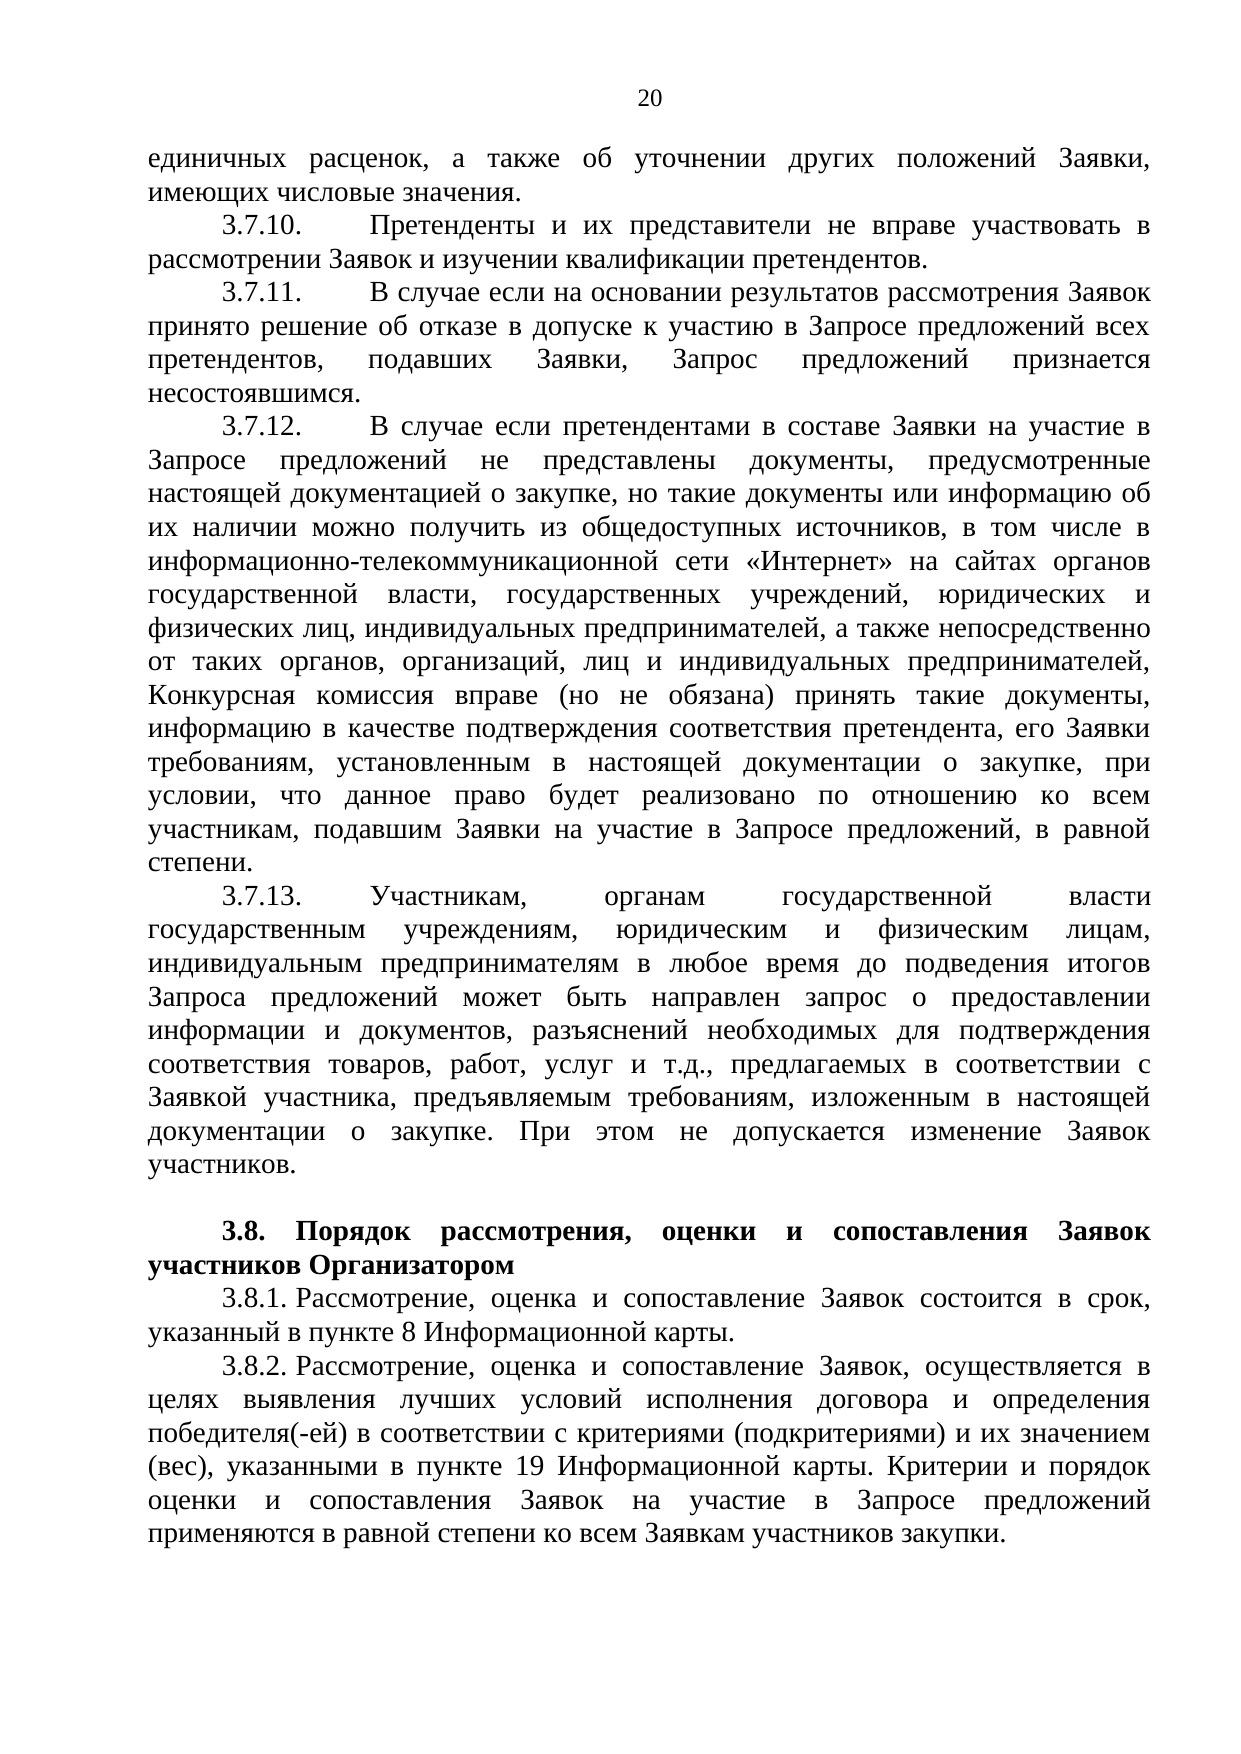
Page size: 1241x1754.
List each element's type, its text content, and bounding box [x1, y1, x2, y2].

list Участникам, органам государственной власти государственным учреждениям, юридическим и физическим лицам, индивидуальным предпринимателям в любое время до подведения итогов Запроса предложений может быть направлен запрос о предоставлении информации и документов, разъяснений необходимых для подтверждения соответствия товаров, работ, услуг и т.д., предлагаемых в соответствии с Заявкой участника, предъявляемым требованиям, изложенным в настоящей документации о закупке. При этом не допускается изменение Заявок участников. [148, 878, 1152, 1180]
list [148, 140, 1152, 207]
list Рассмотрение, оценка и сопоставление Заявок состоится в срок, указанный в пункте 8 Информационной карты. [148, 1281, 1152, 1348]
list Претенденты и их представители не вправе участвовать в рассмотрении Заявок и изучении квалификации претендентов. [148, 207, 1152, 274]
list Порядок рассмотрения, оценки и сопоставления Заявок участников Организатором [148, 1213, 1152, 1281]
list Рассмотрение, оценка и сопоставление Заявок, осуществляется в целях выявления лучших условий исполнения договора и определения победителя(-ей) в соответствии с критериями (подкритериями) и их значением (вес), указанными в пункте 19 Информационной карты. Критерии и порядок оценки и сопоставления Заявок на участие в Запросе предложений применяются в равной степени ко всем Заявкам участников закупки. [148, 1348, 1152, 1549]
list В случае если на основании результатов рассмотрения Заявок принято решение об отказе в допуске к участию в Запросе предложений всех претендентов, подавших Заявки, Запрос предложений признается несостоявшимся. [148, 274, 1152, 408]
list В случае если претендентами в составе Заявки на участие в Запросе предложений не представлены документы, предусмотренные настоящей документацией о закупке, но такие документы или информацию об их наличии можно получить из общедоступных источников, в том числе в информационно-телекоммуникационной сети «Интернет» на сайтах органов государственной власти, государственных учреждений, юридических и физических лиц, индивидуальных предпринимателей, а также непосредственно от таких органов, организаций, лиц и индивидуальных предпринимателей, Конкурсная комиссия вправе (но не обязана) принять такие документы, информацию в качестве подтверждения соответствия претендента, его Заявки требованиям, установленным в настоящей документации о закупке, при условии, что данное право будет реализовано по отношению ко всем участникам, подавшим Заявки на участие в Запросе предложений, в равной степени. [148, 408, 1152, 878]
